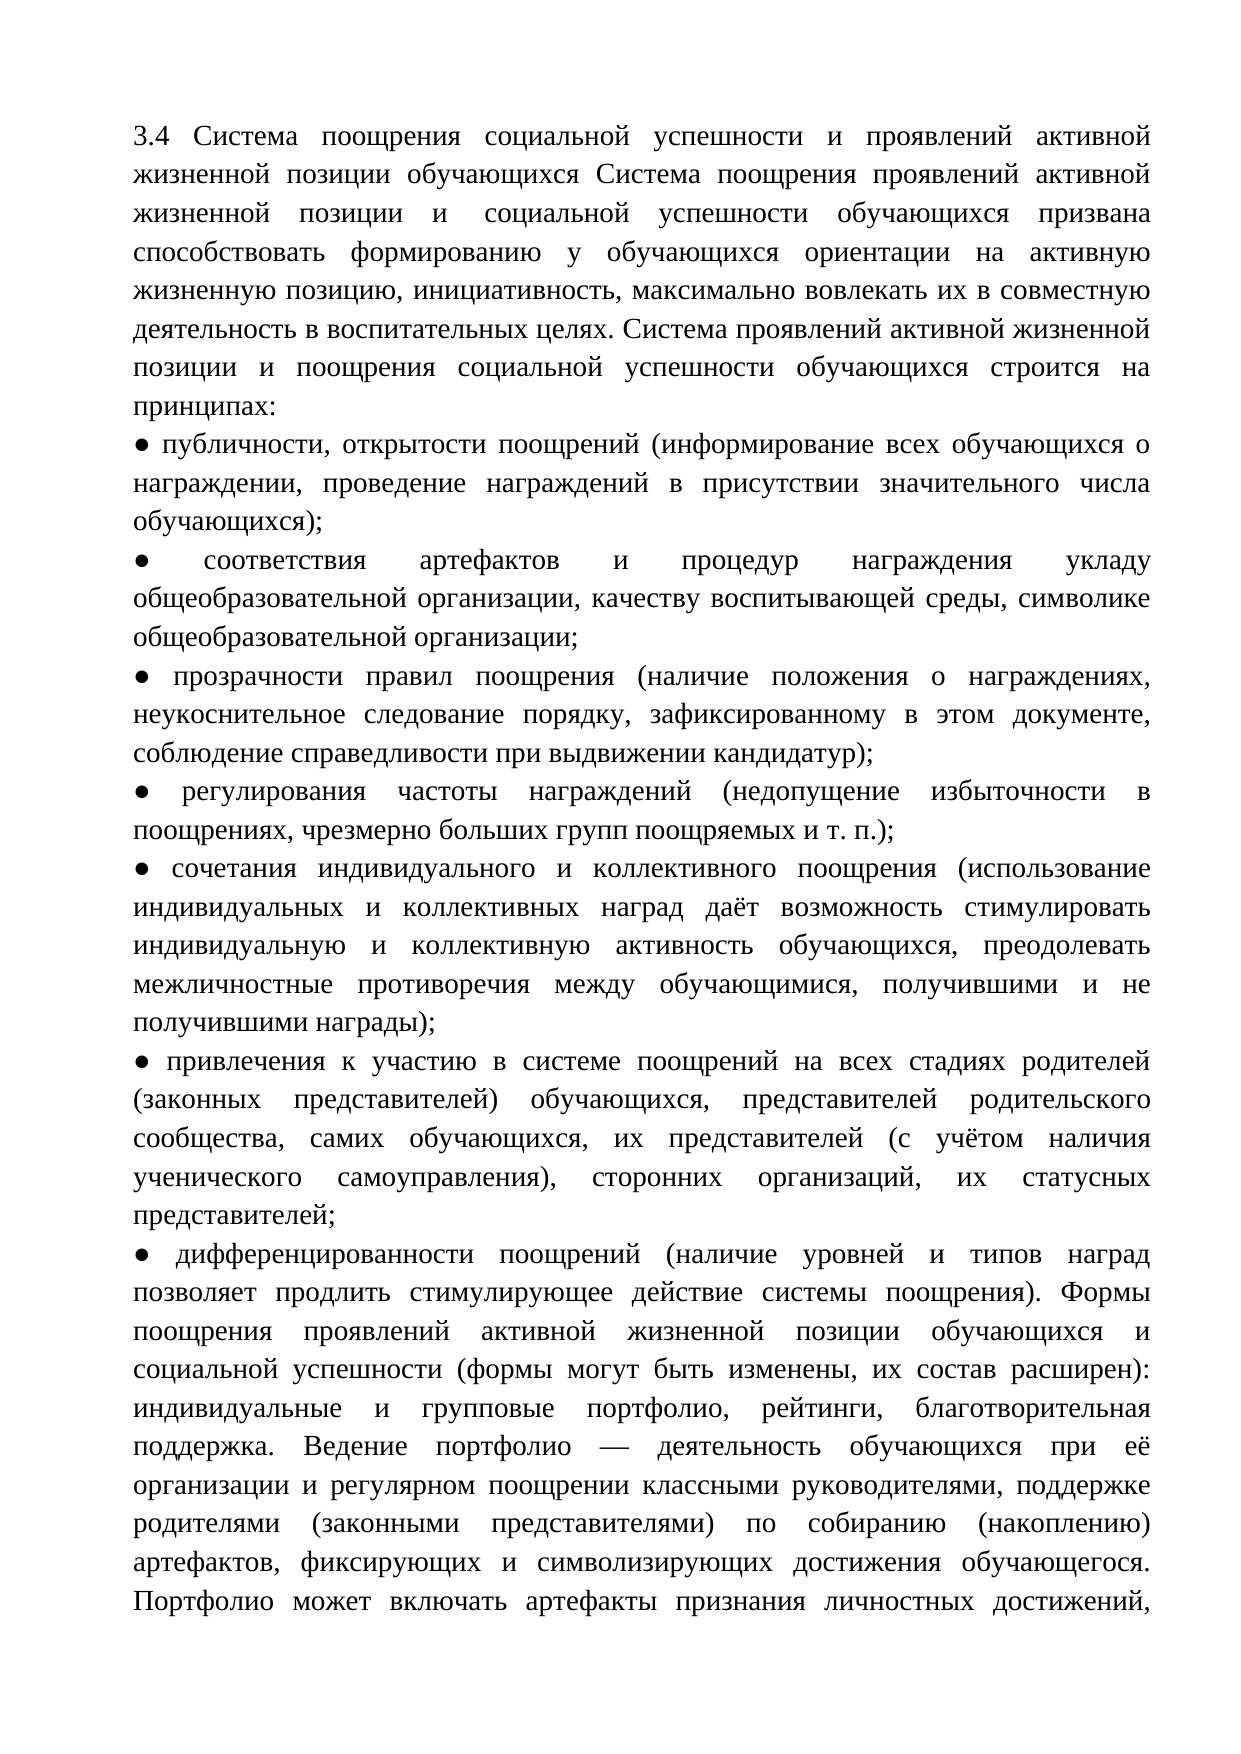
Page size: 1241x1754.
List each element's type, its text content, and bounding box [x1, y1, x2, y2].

text 3.4 Система поощрения социальной успешности и проявлений активной жизненной позиции обучающихся Система поощрения проявлений активной жизненной позиции и социальной успешности обучающихся призвана способствовать формированию у обучающихся ориентации на активную жизненную позицию, инициативность, максимально вовлекать их в совместную деятельность в воспитательных целях. Система проявлений активной жизненной позиции и поощрения социальной успешности обучающихся строится на принципах: [133, 118, 1152, 421]
text ● сочетания индивидуального и коллективного поощрения (использование индивидуальных и коллективных наград даёт возможность стимулировать индивидуальную и коллективную активность обучающихся, преодолевать межличностные противоречия между обучающимися, получившими и не получившими награды); [133, 850, 1152, 1038]
text ● регулирования частоты награждений (недопущение избыточности в поощрениях, чрезмерно больших групп поощряемых и т. п.); [133, 773, 1152, 845]
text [133, 1236, 1152, 1616]
text ● соответствия артефактов и процедур награждения укладу общеобразовательной организации, качеству воспитывающей среды, символике общеобразовательной организации; [133, 542, 1152, 653]
text ● прозрачности правил поощрения (наличие положения о награждениях, неукоснительное следование порядку, зафиксированному в этом документе, соблюдение справедливости при выдвижении кандидатур); [133, 658, 1152, 768]
text ● публичности, открытости поощрений (информирование всех обучающихся о награждении, проведение награждений в присутствии значительного числа обучающихся); [133, 426, 1152, 537]
text ● привлечения к участию в системе поощрений на всех стадиях родителей (законных представителей) обучающихся, представителей родительского сообщества, самих обучающихся, их представителей (с учётом наличия ученического самоуправления), сторонних организаций, их статусных представителей; [133, 1043, 1152, 1231]
